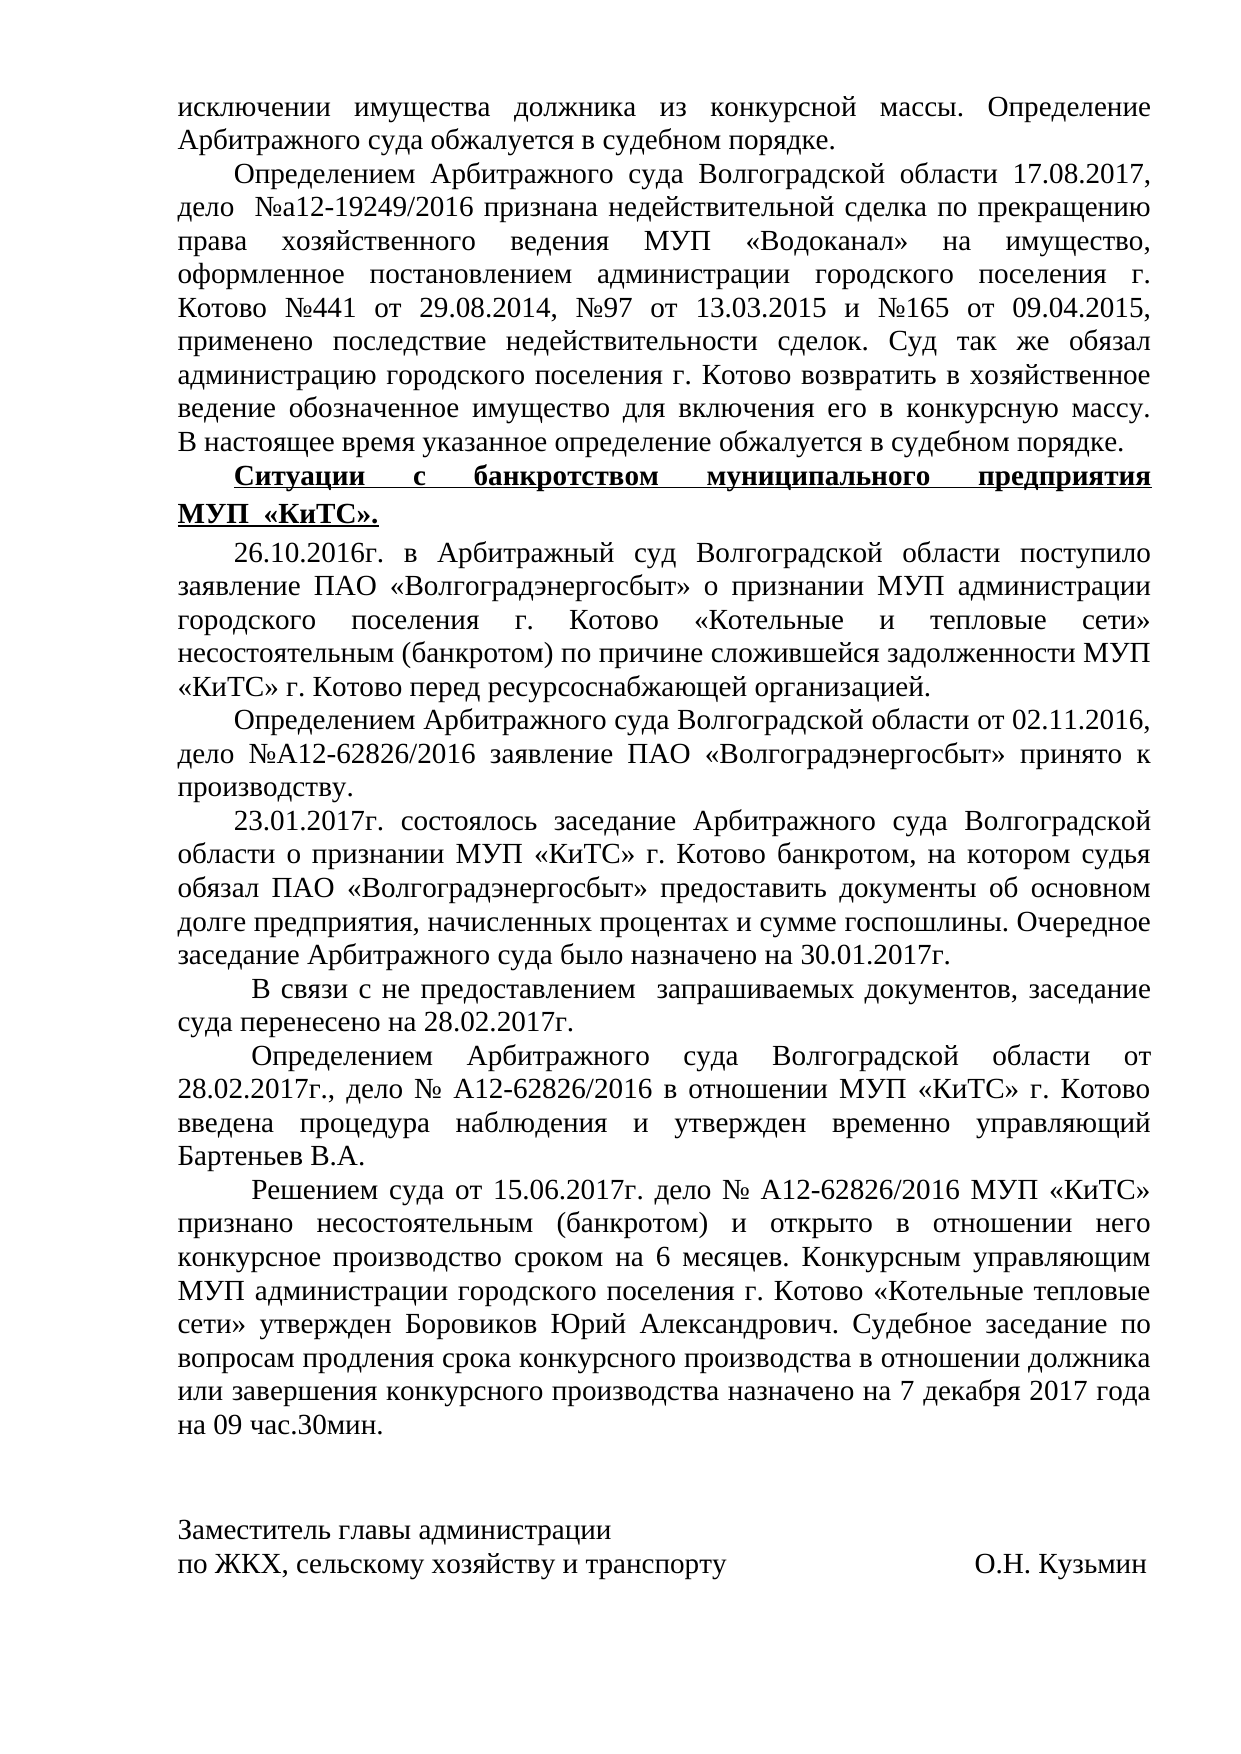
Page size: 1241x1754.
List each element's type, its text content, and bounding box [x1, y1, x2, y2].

text Определением Арбитражного суда Волгоградской области 17.08.2017, дело №а12-19249/2016 признана недействительной сделка по прекращению права хозяйственного ведения МУП «Водоканал» на имущество, оформленное постановлением администрации городского поселения г. Котово №441 от 29.08.2014, №97 от 13.03.2015 и №165 от 09.04.2015, применено последствие недействительности сделок. Суд так же обязал администрацию городского поселения г. Котово возвратить в хозяйственное ведение обозначенное имущество для включения его в конкурсную массу. В настоящее время указанное определение обжалуется в судебном порядке. [177, 156, 1152, 458]
text Заместитель главы администрации [177, 1512, 1152, 1546]
text Ситуации с банкротством муниципального предприятия МУП «КиТС». [177, 458, 1152, 530]
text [177, 89, 1152, 156]
text Определением Арбитражного суда Волгоградской области от 28.02.2017г., дело № А12-62826/2016 в отношении МУП «КиТС» г. Котово введена процедура наблюдения и утвержден временно управляющий Бартеньев В.А. [177, 1038, 1152, 1172]
text Решением суда от 15.06.2017г. дело № А12-62826/2016 МУП «КиТС» признано несостоятельным (банкротом) и открыто в отношении него конкурсное производство сроком на 6 месяцев. Конкурсным управляющим МУП администрации городского поселения г. Котово «Котельные тепловые сети» утвержден Боровиков Юрий Александрович. Судебное заседание по вопросам продления срока конкурсного производства в отношении должника или завершения конкурсного производства назначено на 7 декабря 2017 года на 09 час.30мин. [177, 1172, 1152, 1440]
text Определением Арбитражного суда Волгоградской области от 02.11.2016, дело №А12-62826/2016 заявление ПАО «Волгоградэнергосбыт» принято к производству. [177, 702, 1152, 803]
text по ЖКХ, сельскому хозяйству и транспорту О.Н. Кузьмин [177, 1546, 1152, 1579]
text В связи с не предоставлением запрашиваемых документов, заседание суда перенесено на 28.02.2017г. [177, 971, 1152, 1038]
text 26.10.2016г. в Арбитражный суд Волгоградской области поступило заявление ПАО «Волгоградэнергосбыт» о признании МУП администрации городского поселения г. Котово «Котельные и тепловые сети» несостоятельным (банкротом) по причине сложившейся задолженности МУП «КиТС» г. Котово перед ресурсоснабжающей организацией. [177, 535, 1152, 702]
text 23.01.2017г. состоялось заседание Арбитражного суда Волгоградской области о признании МУП «КиТС» г. Котово банкротом, на котором судья обязал ПАО «Волгоградэнергосбыт» предоставить документы об основном долге предприятия, начисленных процентах и сумме госпошлины. Очередное заседание Арбитражного суда было назначено на 30.01.2017г. [177, 803, 1152, 971]
